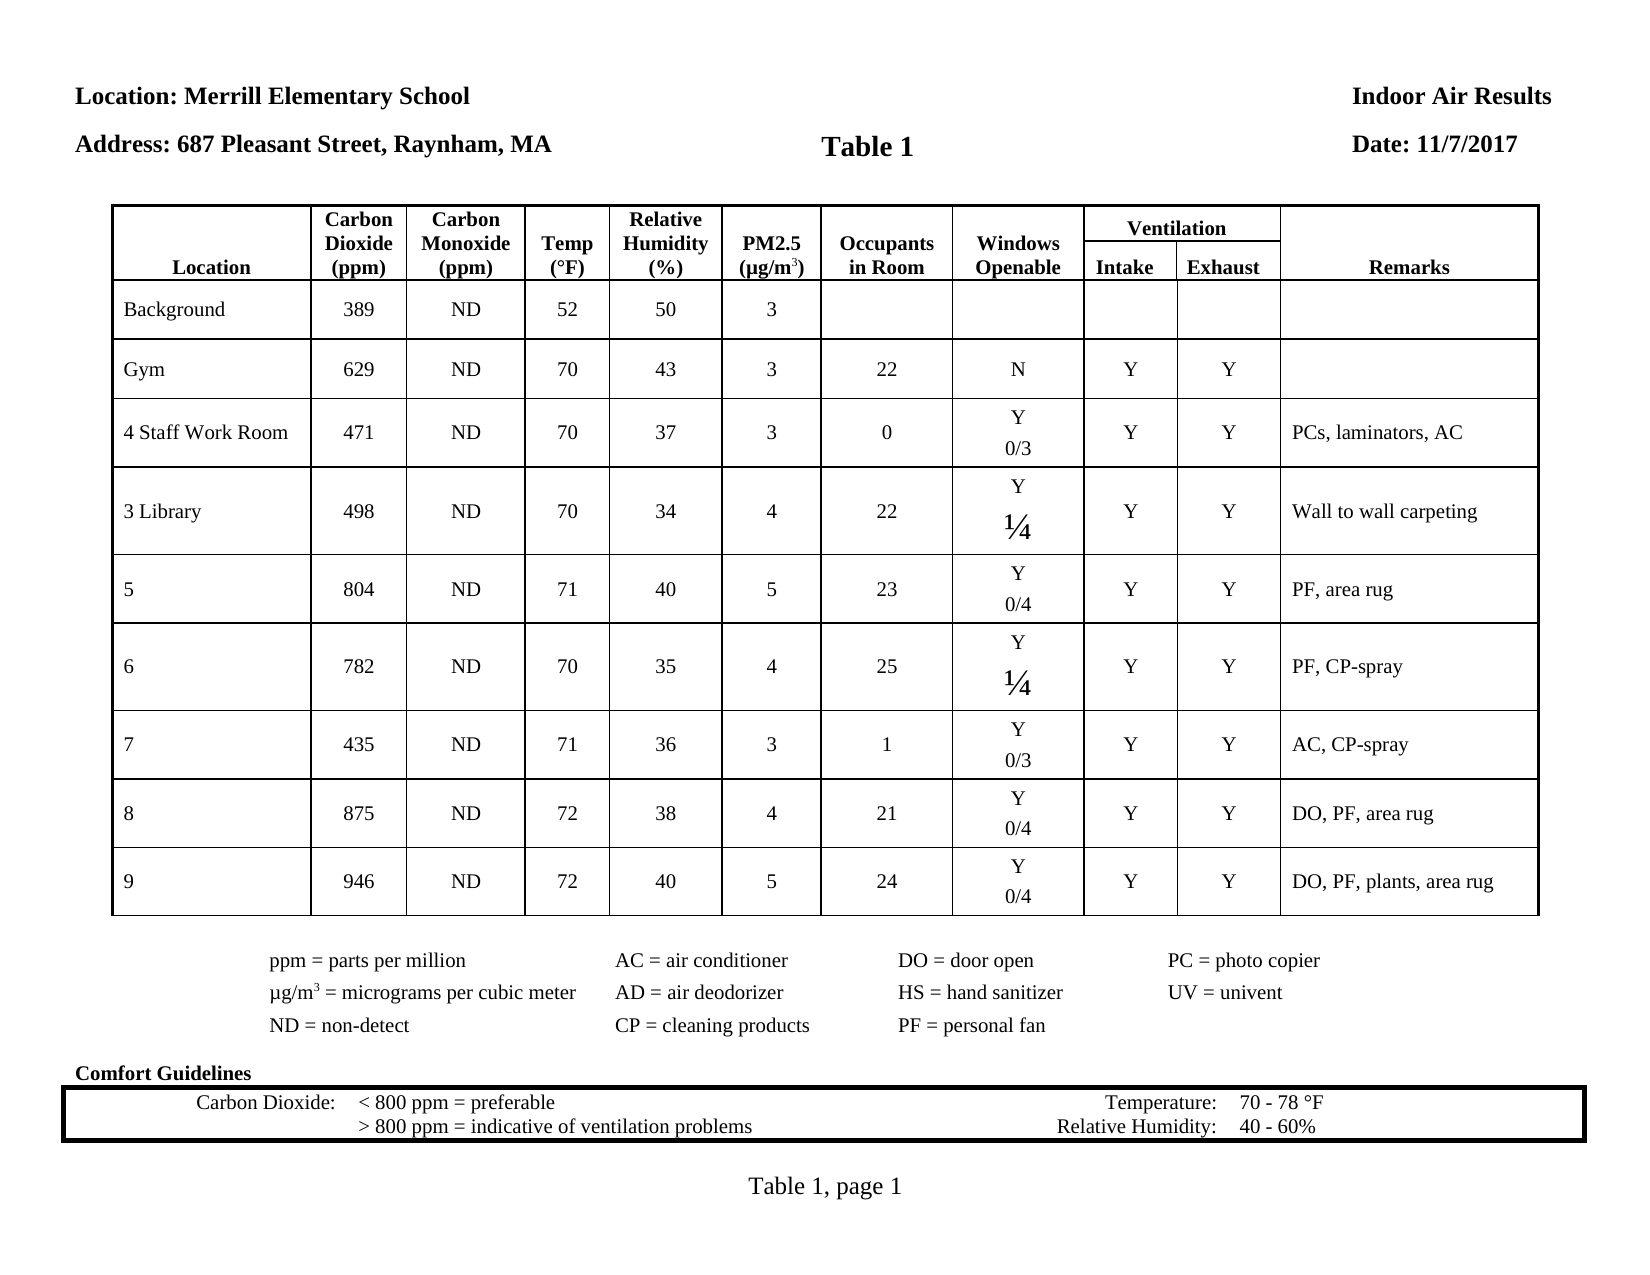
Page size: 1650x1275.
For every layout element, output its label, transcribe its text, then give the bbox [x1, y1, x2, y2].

table_header Remarks [1281, 207, 1537, 279]
table_cell Y ¼ [953, 468, 1083, 553]
table_cell 70 [526, 399, 609, 466]
table_cell Y [1085, 711, 1177, 778]
table_cell 5 [723, 555, 820, 622]
table_cell ND [407, 555, 524, 622]
table_cell Y [1085, 624, 1177, 709]
table_cell 24 [822, 848, 952, 915]
table_cell 3 [723, 281, 820, 338]
table_cell 5 [723, 848, 820, 915]
table_cell Background [114, 281, 310, 338]
table_cell 37 [610, 399, 721, 466]
table_header Carbon Monoxide (ppm) [407, 207, 524, 279]
table_cell 71 [526, 711, 609, 778]
table_cell 22 [822, 340, 952, 398]
table_cell 5 [114, 555, 310, 622]
table_header Carbon Dioxide (ppm) [312, 207, 406, 279]
table_cell Y [1178, 711, 1280, 778]
table_header Windows Openable [953, 207, 1083, 279]
table_cell Y 0/3 [953, 711, 1083, 778]
table_cell Y [1085, 555, 1177, 622]
table_cell [1281, 281, 1537, 338]
table_cell Gym [114, 340, 310, 398]
table_cell [1178, 281, 1280, 338]
table_cell Y [1178, 468, 1280, 553]
table_cell 4 Staff Work Room [114, 399, 310, 466]
table_cell 25 [822, 624, 952, 709]
table_cell 3 [723, 340, 820, 398]
table_cell 70 [526, 624, 609, 709]
table_cell 40 [610, 555, 721, 622]
table_cell [822, 281, 952, 338]
table_cell 8 [114, 780, 310, 846]
table_cell 35 [610, 624, 721, 709]
table_cell AC, CP-spray [1281, 711, 1537, 778]
table_cell Y [1085, 468, 1177, 553]
table_cell Y [1085, 848, 1177, 915]
table_cell Y [1178, 848, 1280, 915]
table_cell DO, PF, plants, area rug [1281, 848, 1537, 915]
table_cell [1085, 281, 1177, 338]
table_cell 38 [610, 780, 721, 846]
table_cell Y [1178, 340, 1280, 398]
table_cell Exhaust [1177, 242, 1280, 279]
table_cell DO, PF, area rug [1281, 780, 1537, 846]
table_cell Y 0/4 [953, 780, 1083, 846]
table_header Temp (°F) [526, 207, 609, 279]
table_cell ND [407, 780, 524, 846]
table_cell 7 [114, 711, 310, 778]
table_cell PCs, laminators, AC [1281, 399, 1537, 466]
table_cell ND [407, 624, 524, 709]
table_cell 21 [822, 780, 952, 846]
table_cell Y 0/4 [953, 555, 1083, 622]
table_cell 43 [610, 340, 721, 398]
table_cell 71 [526, 555, 609, 622]
table_cell 3 [723, 711, 820, 778]
table_cell ND [407, 848, 524, 915]
table_cell 36 [610, 711, 721, 778]
table_cell Y [1085, 399, 1177, 466]
table_cell 50 [610, 281, 721, 338]
table_cell 389 [312, 281, 406, 338]
table_cell ND [407, 281, 524, 338]
table_cell 946 [312, 848, 406, 915]
table_cell Y ¼ [953, 624, 1083, 709]
table_cell 4 [723, 468, 820, 553]
table_cell Y [1178, 399, 1280, 466]
table_cell Intake [1085, 242, 1176, 279]
table_cell Y [1085, 780, 1177, 846]
table_cell 6 [114, 624, 310, 709]
table_cell ND [407, 340, 524, 398]
table_cell ND [407, 399, 524, 466]
table_cell 70 [526, 468, 609, 553]
table_cell [953, 281, 1083, 338]
table_cell 72 [526, 780, 609, 846]
table_cell [1281, 340, 1537, 398]
table_cell 9 [114, 848, 310, 915]
table_cell 0 [822, 399, 952, 466]
table_cell 1 [822, 711, 952, 778]
table_header PM2.5 (µg/m3) [723, 207, 820, 279]
table_cell N [953, 340, 1083, 398]
table_cell Y [1178, 624, 1280, 709]
table_cell Y [1178, 780, 1280, 846]
table_cell Y 0/4 [953, 848, 1083, 915]
table_cell 72 [526, 848, 609, 915]
table_cell Wall to wall carpeting [1281, 468, 1537, 553]
table_cell 471 [312, 399, 406, 466]
table_cell 23 [822, 555, 952, 622]
table_header Ventilation [1085, 207, 1280, 240]
table_cell 22 [822, 468, 952, 553]
table_cell 52 [526, 281, 609, 338]
table_cell PF, area rug [1281, 555, 1537, 622]
table_cell 4 [723, 780, 820, 846]
table_cell 3 [723, 399, 820, 466]
table_cell Y [1085, 340, 1177, 398]
table_header Relative Humidity (%) [610, 207, 721, 279]
table_cell 629 [312, 340, 406, 398]
table_cell 40 [610, 848, 721, 915]
table_cell ND [407, 711, 524, 778]
table_cell 875 [312, 780, 406, 846]
table_cell 782 [312, 624, 406, 709]
table_cell 34 [610, 468, 721, 553]
table_cell Y [1178, 555, 1280, 622]
table_cell PF, CP-spray [1281, 624, 1537, 709]
table_cell Y 0/3 [953, 399, 1083, 466]
table_cell 435 [312, 711, 406, 778]
table_header Location [114, 207, 310, 279]
table_cell 70 [526, 340, 609, 398]
table_cell 498 [312, 468, 406, 553]
table_cell ND [407, 468, 524, 553]
table_cell 3 Library [114, 468, 310, 553]
table_cell 804 [312, 555, 406, 622]
table_header Occupants in Room [822, 207, 952, 279]
table_cell 4 [723, 624, 820, 709]
